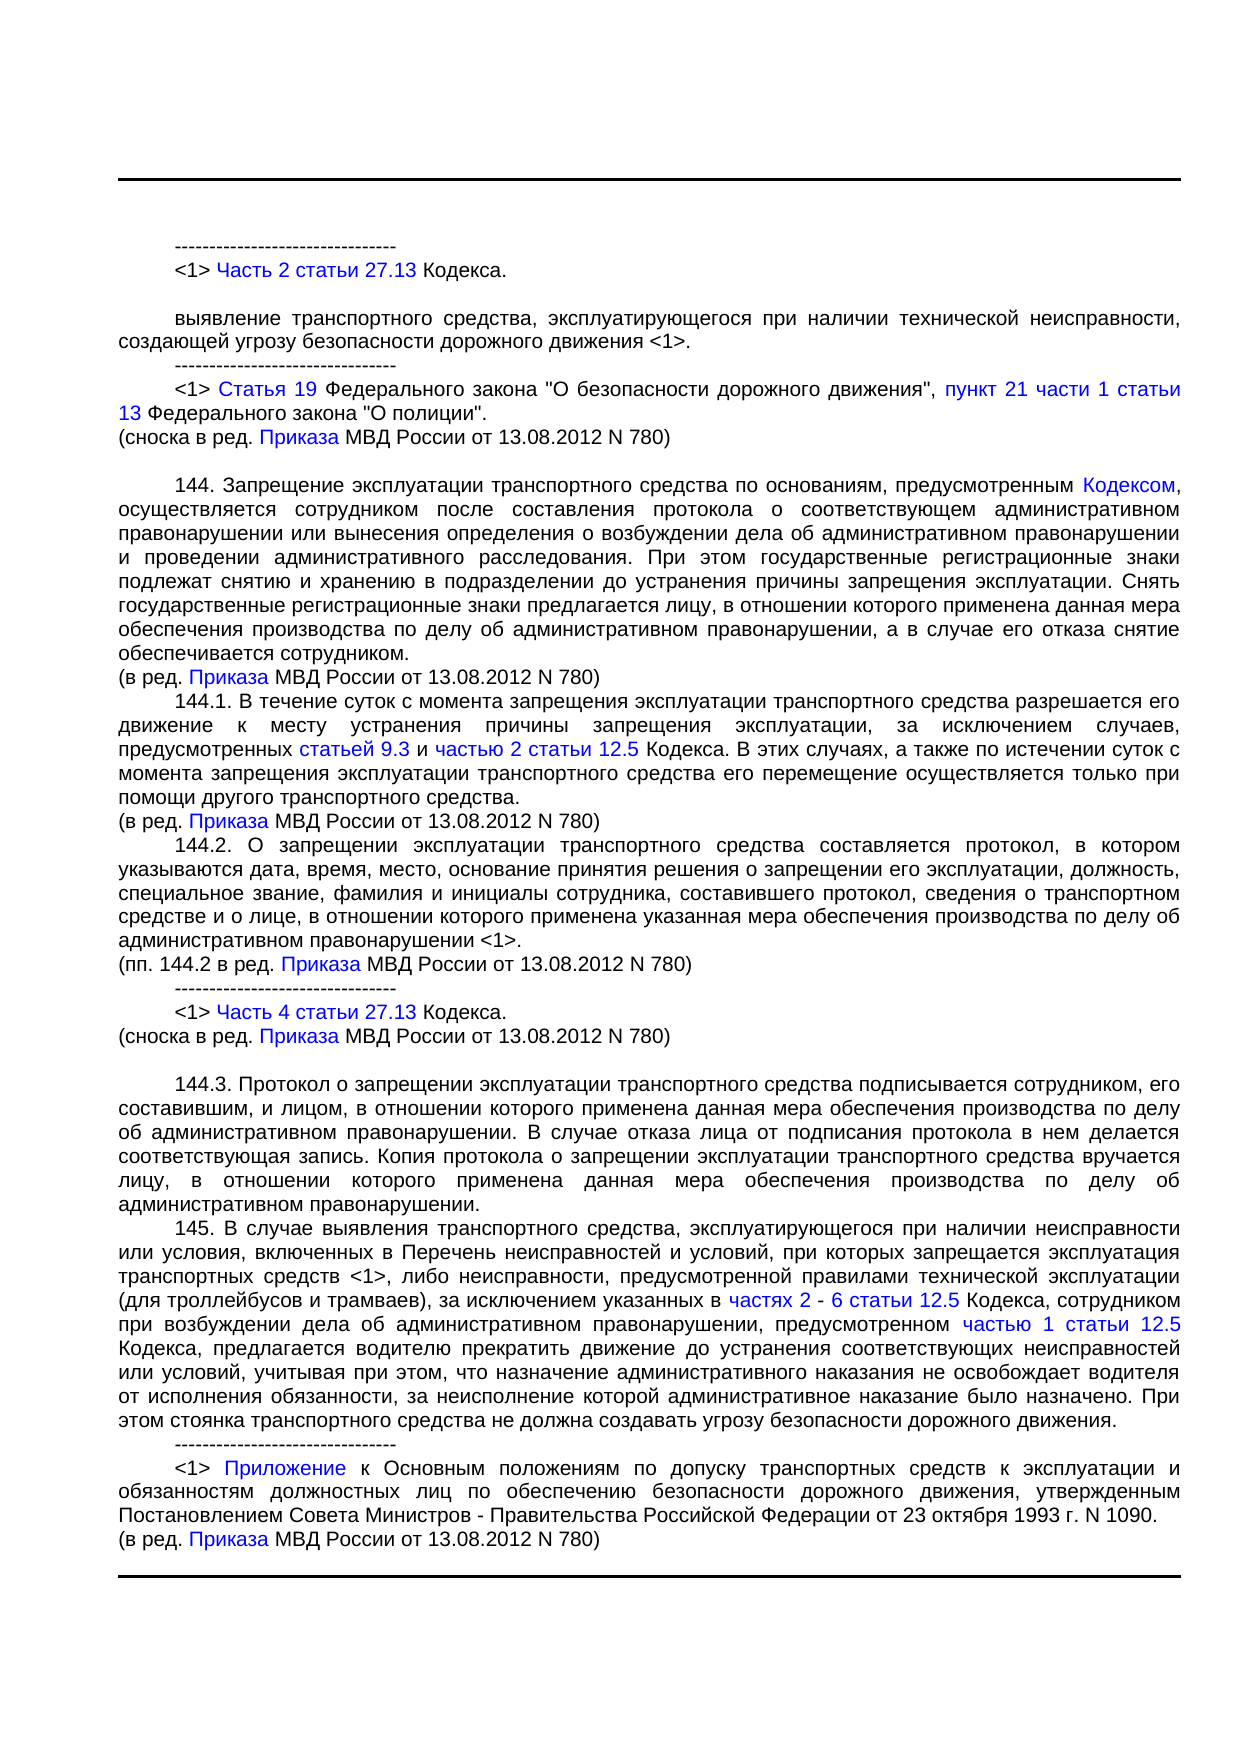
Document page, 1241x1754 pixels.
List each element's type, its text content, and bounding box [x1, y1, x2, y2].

text 144.2. О запрещении эксплуатации транспортного средства составляется протокол, в котором указываются дата, время, место, основание принятия решения о запрещении его эксплуатации, должность, специальное звание, фамилия и инициалы сотрудника, составившего протокол, сведения о транспортном средстве и о лице, в отношении которого применена указанная мера обеспечения производства по делу об административном правонарушении <1>. [118, 832, 1181, 952]
text -------------------------------- [118, 353, 1181, 377]
text 145. В случае выявления транспортного средства, эксплуатирующегося при наличии неисправности или условия, включенных в Перечень неисправностей и условий, при которых запрещается эксплуатация транспортных средств <1>, либо неисправности, предусмотренной правилами технической эксплуатации (для троллейбусов и трамваев), за исключением указанных в частях 2 - 6 статьи 12.5 Кодекса, сотрудником при возбуждении дела об административном правонарушении, предусмотренном частью 1 статьи 12.5 Кодекса, предлагается водителю прекратить движение до устранения соответствующих неисправностей или условий, учитывая при этом, что назначение административного наказания не освобождает водителя от исполнения обязанности, за неисполнение которой административное наказание было назначено. При этом стоянка транспортного средства не должна создавать угрозу безопасности дорожного движения. [118, 1216, 1181, 1431]
text (пп. 144.2 в ред. Приказа МВД России от 13.08.2012 N 780) [118, 952, 1181, 976]
text (сноска в ред. Приказа МВД России от 13.08.2012 N 780) [118, 425, 1181, 449]
text 144.3. Протокол о запрещении эксплуатации транспортного средства подписывается сотрудником, его составившим, и лицом, в отношении которого применена данная мера обеспечения производства по делу об административном правонарушении. В случае отказа лица от подписания протокола в нем делается соответствующая запись. Копия протокола о запрещении эксплуатации транспортного средства вручается лицу, в отношении которого применена данная мера обеспечения производства по делу об административном правонарушении. [118, 1072, 1181, 1216]
text <1> Статья 19 Федерального закона "О безопасности дорожного движения", пункт 21 части 1 статьи 13 Федерального закона "О полиции". [118, 377, 1181, 425]
text <1> Часть 2 статьи 27.13 Кодекса. [118, 257, 1181, 281]
text -------------------------------- [118, 976, 1181, 1000]
text (сноска в ред. Приказа МВД России от 13.08.2012 N 780) [118, 1024, 1181, 1048]
text <1> Приложение к Основным положениям по допуску транспортных средств к эксплуатации и обязанностям должностных лиц по обеспечению безопасности дорожного движения, утвержденным Постановлением Совета Министров - Правительства Российской Федерации от 23 октября 1993 г. N 1090. [118, 1455, 1181, 1527]
text <1> Часть 4 статьи 27.13 Кодекса. [118, 1000, 1181, 1024]
text (в ред. Приказа МВД России от 13.08.2012 N 780) [118, 1527, 1181, 1551]
text 144.1. В течение суток с момента запрещения эксплуатации транспортного средства разрешается его движение к месту устранения причины запрещения эксплуатации, за исключением случаев, предусмотренных статьей 9.3 и частью 2 статьи 12.5 Кодекса. В этих случаях, а также по истечении суток с момента запрещения эксплуатации транспортного средства его перемещение осуществляется только при помощи другого транспортного средства. [118, 689, 1181, 808]
text 144. Запрещение эксплуатации транспортного средства по основаниям, предусмотренным Кодексом, осуществляется сотрудником после составления протокола о соответствующем административном правонарушении или вынесения определения о возбуждении дела об административном правонарушении и проведении административного расследования. При этом государственные регистрационные знаки подлежат снятию и хранению в подразделении до устранения причины запрещения эксплуатации. Снять государственные регистрационные знаки предлагается лицу, в отношении которого применена данная мера обеспечения производства по делу об административном правонарушении, а в случае его отказа снятие обеспечивается сотрудником. [118, 473, 1181, 665]
text -------------------------------- [118, 1431, 1181, 1455]
text (в ред. Приказа МВД России от 13.08.2012 N 780) [118, 665, 1181, 689]
text выявление транспортного средства, эксплуатирующегося при наличии технической неисправности, создающей угрозу безопасности дорожного движения <1>. [118, 305, 1181, 353]
text (в ред. Приказа МВД России от 13.08.2012 N 780) [118, 808, 1181, 832]
text -------------------------------- [118, 233, 1181, 257]
